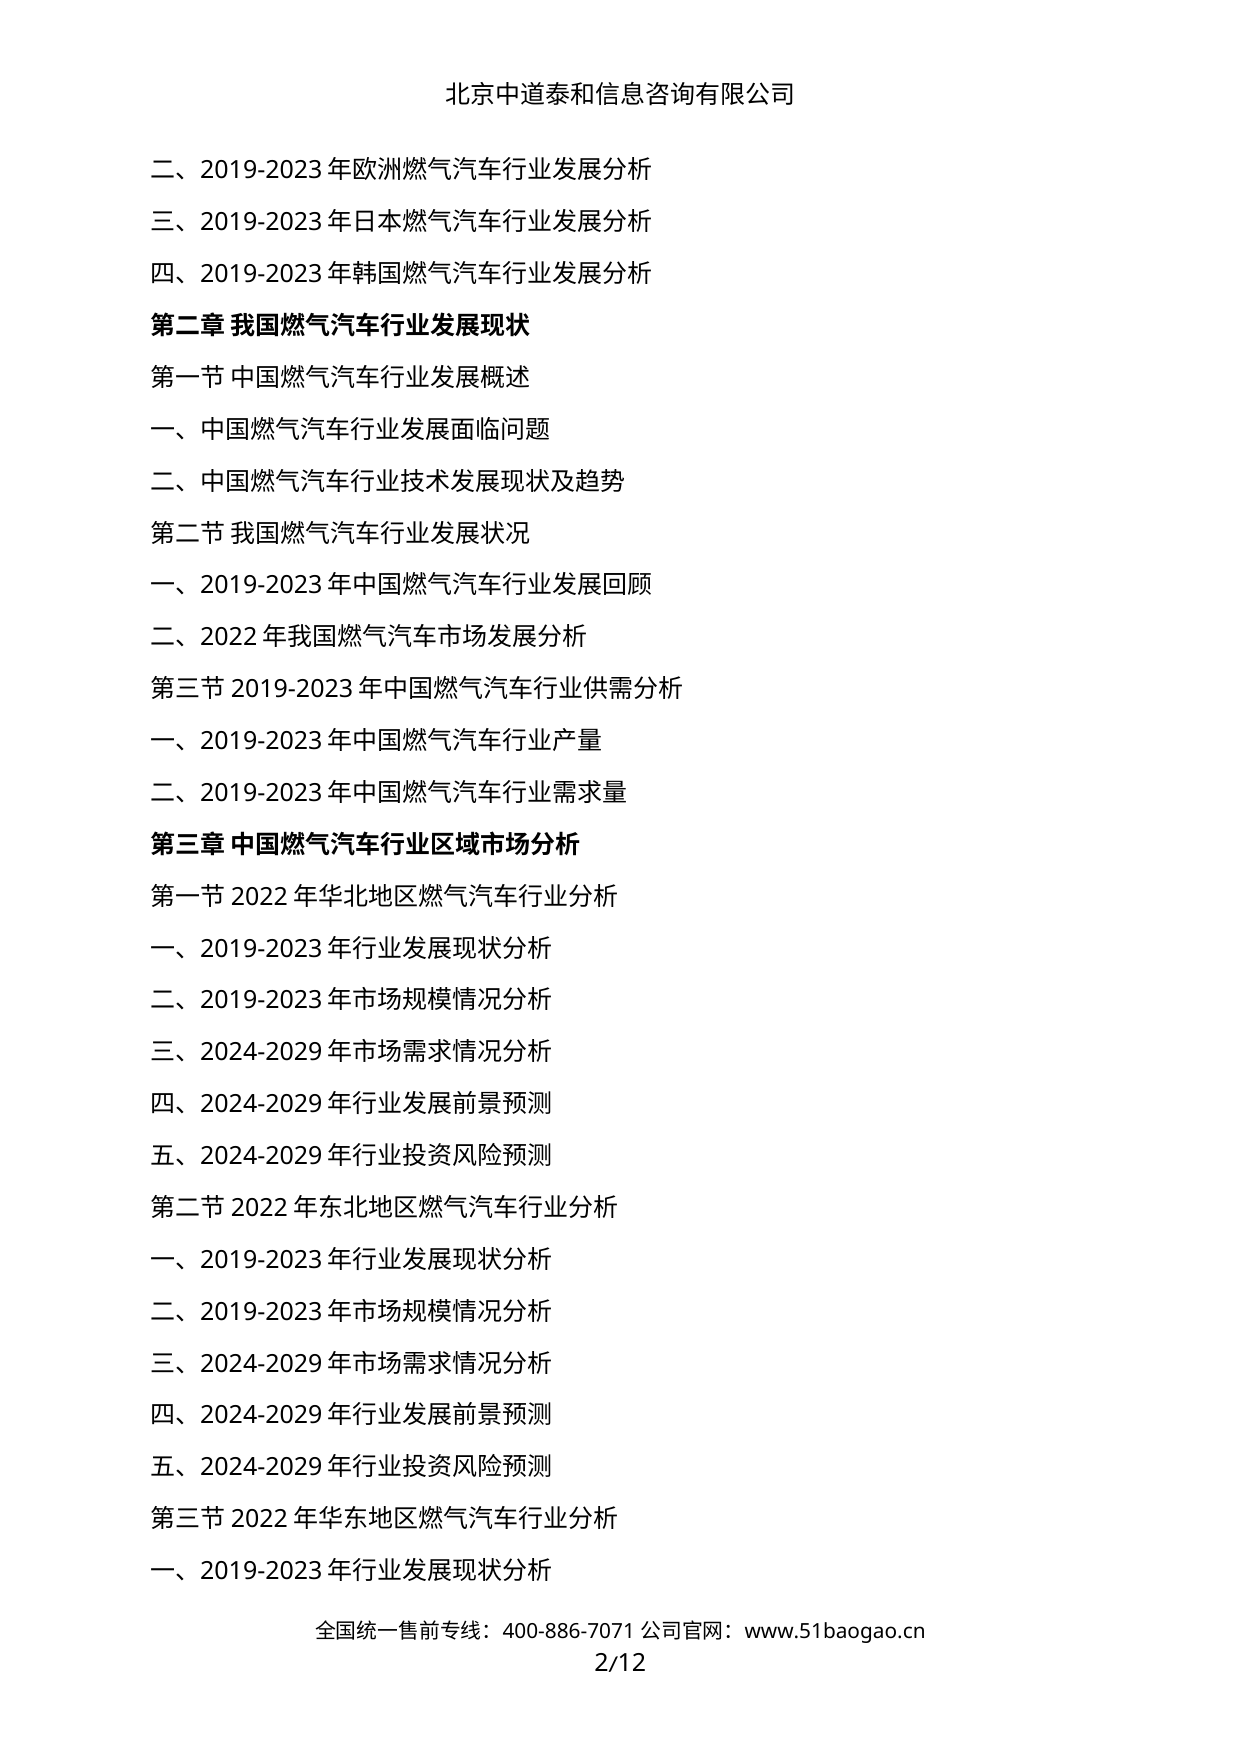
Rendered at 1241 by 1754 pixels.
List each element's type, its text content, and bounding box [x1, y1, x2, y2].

text 第三节 2019-2023年中国燃气汽车行业供需分析 [150, 669, 1090, 705]
text 第二章 我国燃气汽车行业发展现状 [150, 306, 1090, 342]
text 二、2019-2023年中国燃气汽车行业需求量 [150, 772, 1090, 809]
text 一、2019-2023年行业发展现状分析 [150, 1551, 1090, 1587]
text 一、2019-2023年中国燃气汽车行业发展回顾 [150, 565, 1090, 601]
text 二、2022年我国燃气汽车市场发展分析 [150, 617, 1090, 653]
text 一、2019-2023年行业发展现状分析 [150, 928, 1090, 964]
text 三、2019-2023年日本燃气汽车行业发展分析 [150, 202, 1090, 238]
text 第三章 中国燃气汽车行业区域市场分析 [150, 824, 1090, 861]
text 一、中国燃气汽车行业发展面临问题 [150, 409, 1090, 446]
text 三、2024-2029年市场需求情况分析 [150, 1343, 1090, 1379]
text 一、2019-2023年中国燃气汽车行业产量 [150, 721, 1090, 757]
text 四、2024-2029年行业发展前景预测 [150, 1084, 1090, 1120]
text 二、中国燃气汽车行业技术发展现状及趋势 [150, 461, 1090, 497]
text 五、2024-2029年行业投资风险预测 [150, 1447, 1090, 1483]
text 第二节 2022年东北地区燃气汽车行业分析 [150, 1187, 1090, 1224]
text 第二节 我国燃气汽车行业发展状况 [150, 513, 1090, 549]
text 二、2019-2023年欧洲燃气汽车行业发展分析 [150, 150, 1090, 186]
text 三、2024-2029年市场需求情况分析 [150, 1032, 1090, 1068]
text 五、2024-2029年行业投资风险预测 [150, 1136, 1090, 1172]
text 第三节 2022年华东地区燃气汽车行业分析 [150, 1499, 1090, 1535]
text 一、2019-2023年行业发展现状分析 [150, 1239, 1090, 1276]
text 四、2024-2029年行业发展前景预测 [150, 1395, 1090, 1431]
text 第一节 中国燃气汽车行业发展概述 [150, 357, 1090, 394]
text 第一节 2022年华北地区燃气汽车行业分析 [150, 876, 1090, 912]
text 四、2019-2023年韩国燃气汽车行业发展分析 [150, 254, 1090, 290]
text 二、2019-2023年市场规模情况分析 [150, 1291, 1090, 1327]
text 二、2019-2023年市场规模情况分析 [150, 980, 1090, 1016]
